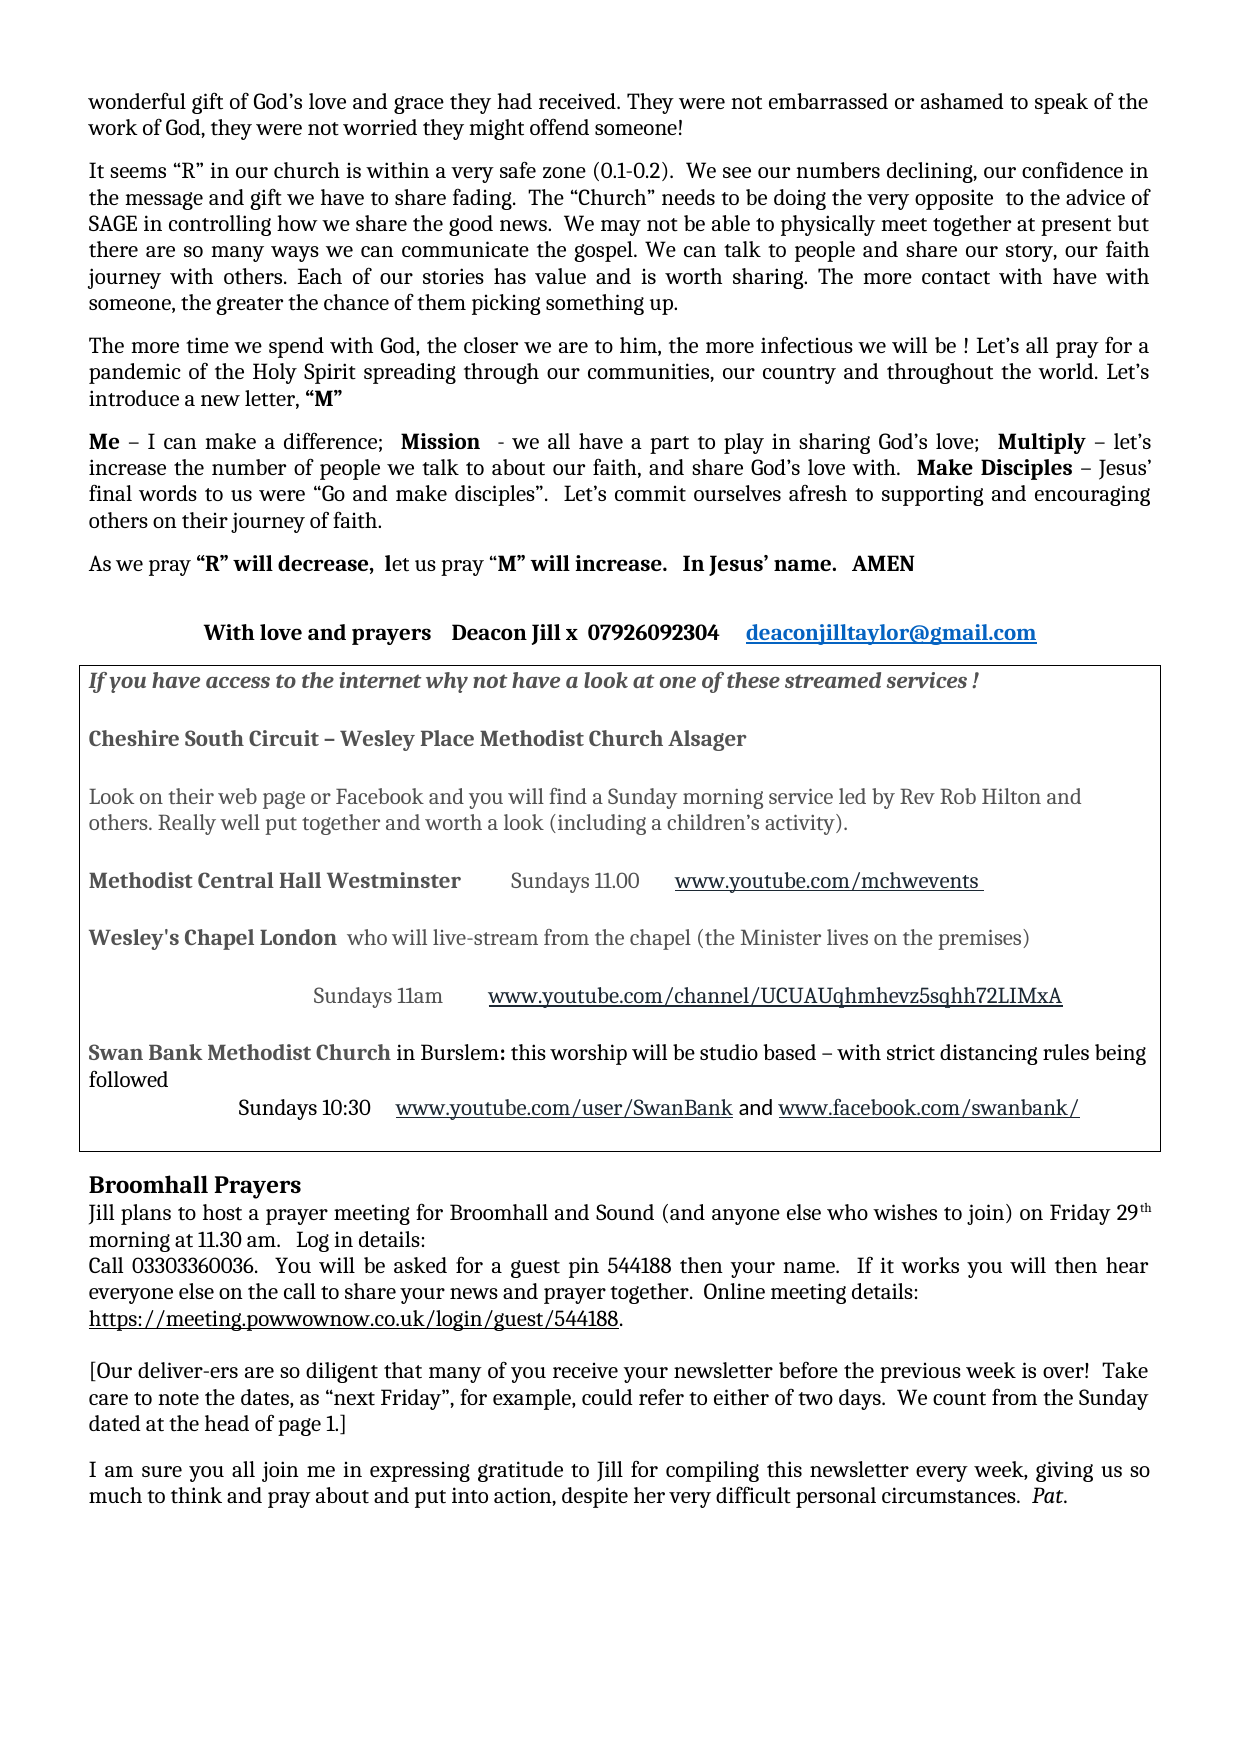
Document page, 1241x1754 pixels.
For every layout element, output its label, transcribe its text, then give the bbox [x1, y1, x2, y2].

text Broomhall Prayers [89, 1171, 1152, 1200]
text If you have access to the internet why not have a look at one of these streamed services ! [80, 666, 1160, 694]
text Me – I can make a difference; - we all have a part to play in sharing God’s love; Multiply – let’s increase the number of people we talk to about our faith, and share God’s love with. Make Disciples – Jesus’ final words to us were “Go and make disciples”. Let’s commit ourselves afresh to supporting and encouraging others on their journey of faith. [89, 428, 1152, 534]
text Jill plans to host a prayer meeting for Broomhall and Sound (and anyone else who wishes to join) on Friday 29th morning at 11.30 am. Log in details: [89, 1200, 1152, 1253]
text Swan Bank Methodist Church in Burslem: this worship will be studio based – with strict distancing rules being followed [80, 1037, 1160, 1093]
text Call 03303360036. You will be asked for a guest pin 544188 then your name. If it works you will then hear everyone else on the call to share your news and prayer together. Online meeting details: [89, 1253, 1152, 1305]
text I am sure you all join me in expressing gratitude to Jill for compiling this newsletter every week, giving us so much to think and pray about and put into action, despite her very difficult personal circumstances. Pat. [89, 1456, 1152, 1509]
text As we pray “R” will decrease, let us pray “M” will increase. In Jesus’ name. AMEN [89, 551, 1152, 577]
text Sundays 11am www.youtube.com/channel/UCUAUqhmhevz5sqhh72LIMxA [80, 979, 1160, 1009]
text South Circuit – Alsager [80, 723, 1160, 752]
text Look on their web page or Facebook and you will find a Sunday morning service led by Rev Rob Hilton and others. Really well put together and worth a look (including a children’s activity). [80, 780, 1160, 836]
text Sundays 10:30 www.youtube.com/user/SwanBank and www.facebook.com/swanbank/ [89, 1093, 1152, 1121]
text https://meeting.powwownow.co.uk/login/guest/544188. [89, 1305, 1152, 1332]
text The more time we spend with God, the closer we are to him, the more infectious we will be ! Let’s all pray for a pandemic of the Holy Spirit spreading through our communities, our country and throughout the world. Let’s introduce a new letter, “M” [89, 333, 1152, 412]
text [Our deliver-ers are so diligent that many of you receive your newsletter before the previous week is over! Take care to note the dates, as “next Friday”, for example, could refer to either of two days. We count from the Sunday dated at the head of page 1.] [89, 1358, 1152, 1437]
text With love and prayers Deacon Jill x 07926092304 deaconjilltaylor@gmail.com [89, 620, 1152, 646]
text Wesley's Chapel London who will live-stream from the chapel (the Minister lives on the premises) [80, 922, 1160, 951]
text It seems “R” in our church is within a very safe zone (0.1-0.2). We see our numbers declining, our confidence in the message and gift we have to share fading. The “Church” needs to be doing the very opposite to the advice of SAGE in controlling how we share the good news. We may not be able to physically meet together at present but there are so many ways we can communicate the gospel. We can talk to people and share our story, our faith journey with others. Each of our stories has value and is worth sharing. The more contact with have with someone, the greater the chance of them picking something up. [89, 158, 1152, 316]
text Methodist Central Hall Sundays 11.00 www.youtube.com/mchwevents [80, 864, 1160, 894]
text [89, 89, 1152, 141]
